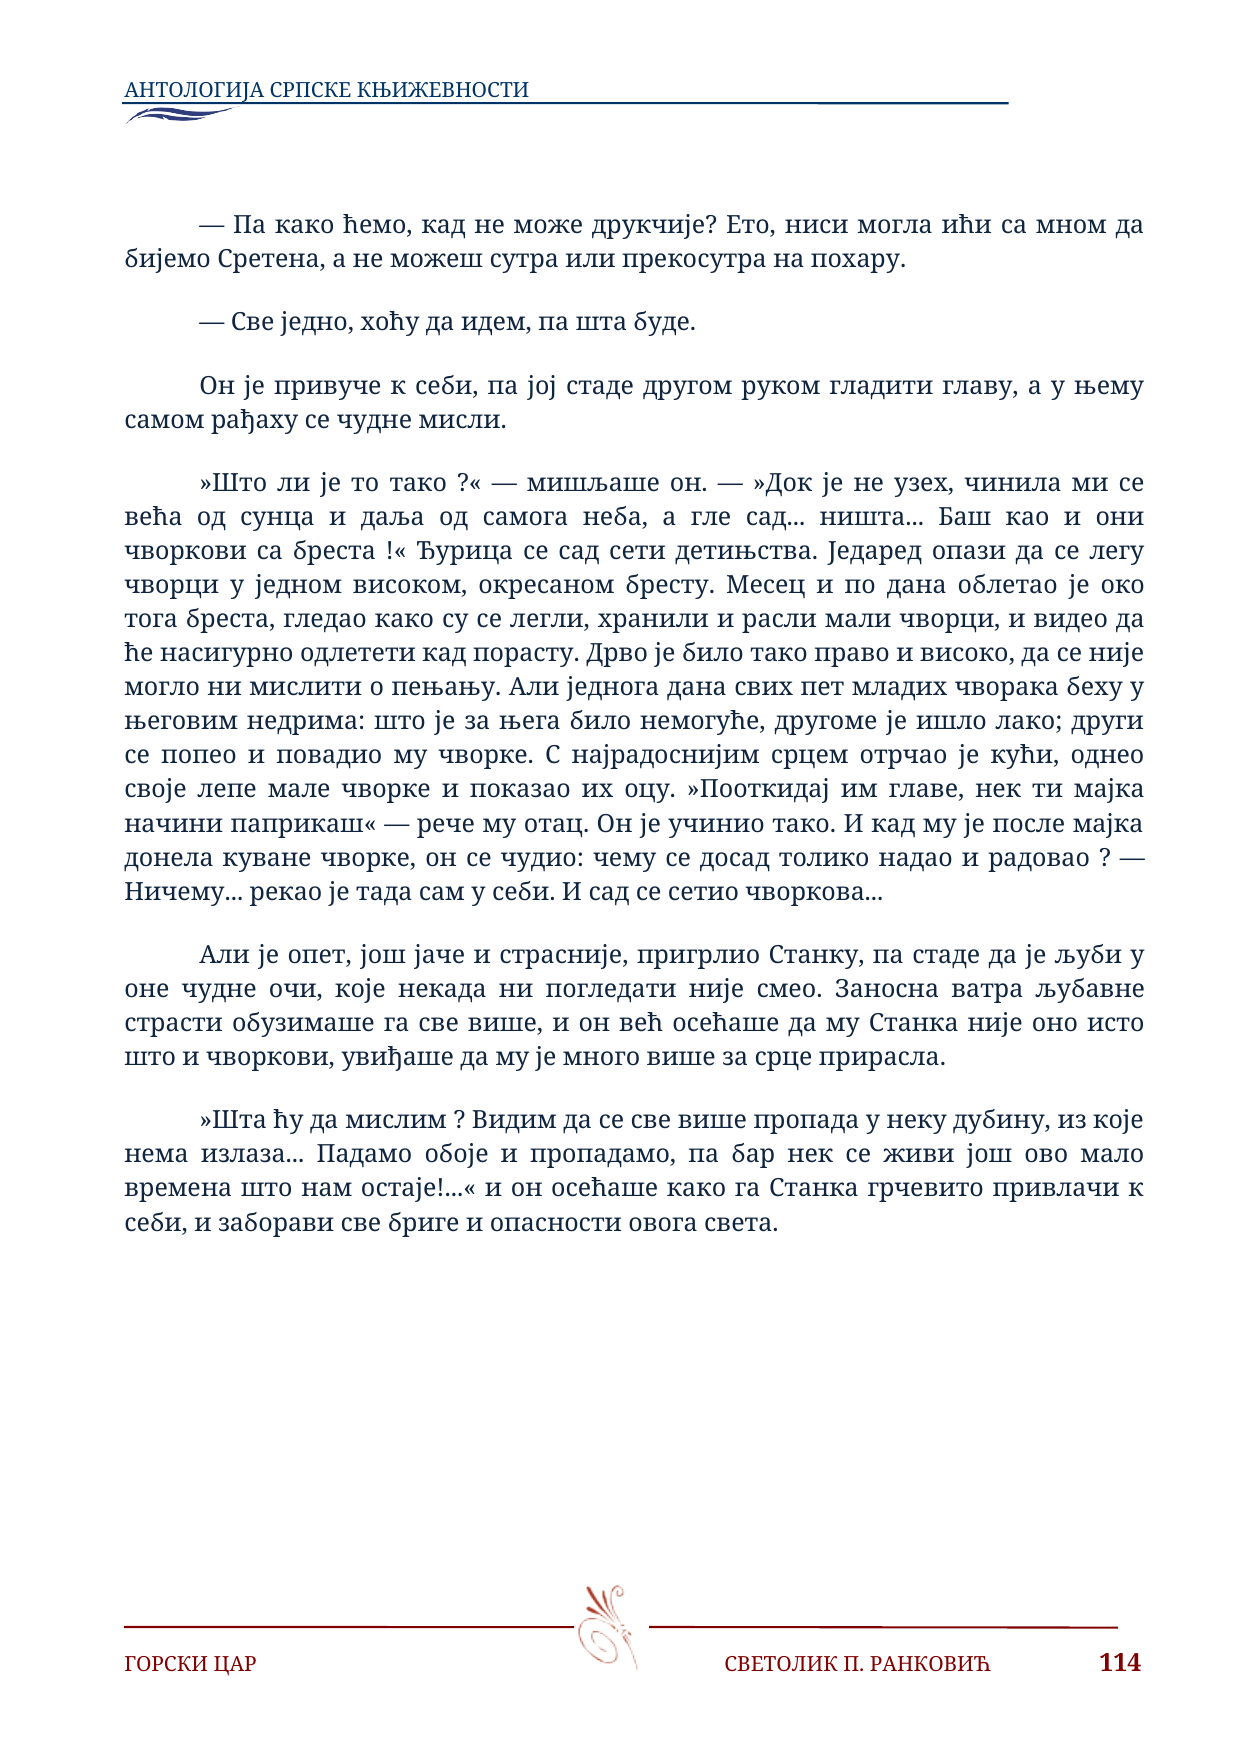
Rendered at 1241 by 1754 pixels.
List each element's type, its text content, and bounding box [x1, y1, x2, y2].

text »Што ли је то тако ?« — мишљаше он. — »Док је не узех, чинила ми се већа од сунца и даља од самога неба, а гле сад... ништа... Баш као и они чворкови са бреста !« Ђурица се сад сети детињства. Једаред опази да се легу чворци у једном високом, окресаном бресту. Месец и по дана облетао је око тога бреста, гледао како су се легли, хранили и расли мали чворци, и видео да ће насигурно одлетети кад порасту. Дрво је било тако право и високо, да се није могло ни мислити о пењању. Али једнога дана свих пет младих чворака беху у његовим недрима: што је за њега било немогуће, другоме је ишло лако; други се попео и повадио му чворке. С најрадоснијим срцем отрчао је кући, однео своје лепе мале чворке и показао их оцу. »Пооткидај им главе, нек ти мајка начини паприкаш« — рече му отац. Он је учинио тако. И кад му је после мајка донела куване чворке, он се чудио: чему се досад толико надао и радовао ? — Ничему... рекао је тада сам у себи. И сад се сетио чворкова... [124, 464, 1146, 907]
text »Шта ћу да мислим ? Видим да се све више пропада у неку дубину, из које нема излаза... Падамо обоје и пропадамо, па бар нек се живи још ово мало времена што нам остаје!...« и он осећаше како га Станка грчевито привлачи к себи, и заборави све бриге и опасности овога света. [124, 1102, 1146, 1238]
text — Све једно, хоћу да идем, па шта буде. [124, 304, 1146, 338]
text Али је опет, још јаче и страсније, пригрлио Станку, па стаде да је љуби у оне чудне очи, које некада ни погледати није смео. Заносна ватра љубавне страсти обузимаше га све више, и он већ осећаше да му Станка није оно исто што и чворкови, увиђаше да му је много више за срце прирасла. [124, 937, 1146, 1073]
text — Па како ћемо, кад не може друкчије? Ето, ниси могла ићи са мном да бијемо Сретена, а не можеш сутра или прекосутра на похару. [124, 207, 1146, 275]
text Он је привуче к себи, па јој стаде другом руком гладити главу, а у њему самом рађаху се чудне мисли. [124, 367, 1146, 435]
